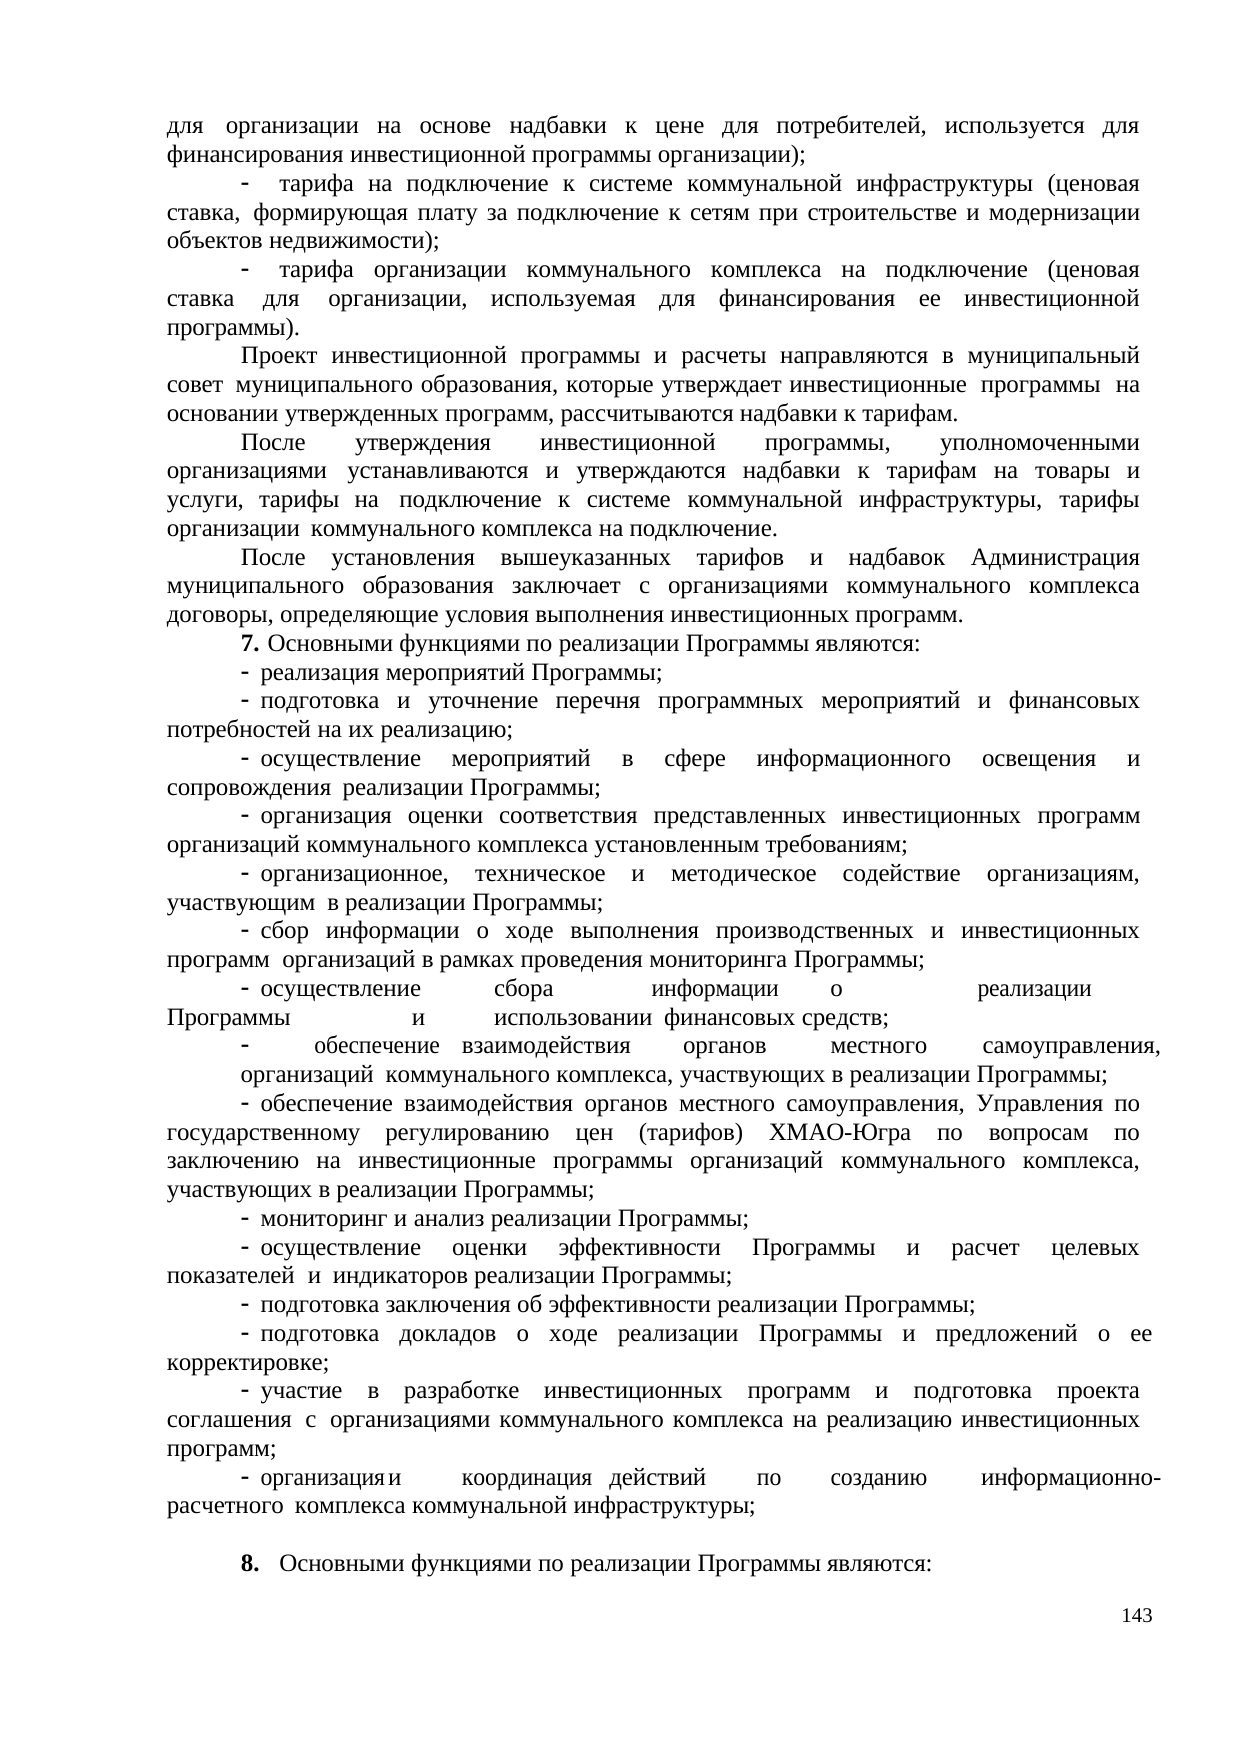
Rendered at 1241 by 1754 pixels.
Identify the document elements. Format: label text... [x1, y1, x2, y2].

list реализация мероприятий Программы; [167, 657, 1152, 685]
list организационное, техническое и методическое содействие организациям, участвующим в реализации Программы; [167, 858, 1140, 915]
list подготовка и уточнение перечня программных мероприятий и финансовых потребностей на их реализацию; [167, 685, 1140, 743]
list тарифа организации коммунального комплекса на подключение (ценовая ставка для организации, используемая для финансирования ее инвестиционной программы). [167, 254, 1140, 340]
list обеспечение взаимодействия органов местного самоуправления, организаций коммунального комплекса, участвующих в реализации Программы; [167, 1030, 1161, 1088]
list осуществление оценки эффективности Программы и расчет целевых показателей и индикаторов реализации Программы; [167, 1232, 1140, 1289]
text После утверждения инвестиционной программы, уполномоченными организациями устанавливаются и утверждаются надбавки к тарифам на товары и услуги, тарифы на подключение к системе коммунальной инфраструктуры, тарифы организации коммунального комплекса на подключение. [167, 427, 1140, 542]
list осуществление мероприятий в сфере информационного освещения и сопровождения реализации Программы; [167, 743, 1140, 800]
list подготовка заключения об эффективности реализации Программы; [167, 1289, 1152, 1318]
list участие в разработке инвестиционных программ и подготовка проекта соглашения с организациями коммунального комплекса на реализацию инвестиционных программ; [167, 1375, 1140, 1462]
list организация оценки соответствия представленных инвестиционных программ организаций коммунального комплекса установленным требованиям; [167, 800, 1140, 858]
list сбор информации о ходе выполнения производственных и инвестиционных программ организаций в рамках проведения мониторинга Программы; [167, 915, 1140, 973]
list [167, 110, 1140, 168]
list тарифа на подключение к системе коммунальной инфраструктуры (ценовая ставка, формирующая плату за подключение к сетям при строительстве и модернизации объектов недвижимости); [167, 168, 1140, 254]
text После установления вышеуказанных тарифов и надбавок Администрация муниципального образования заключает с организациями коммунального комплекса договоры, определяющие условия выполнения инвестиционных программ. [167, 542, 1140, 628]
text Проект инвестиционной программы и расчеты направляются в муниципальный совет муниципального образования, которые утверждает инвестиционные программы на основании утвержденных программ, рассчитываются надбавки к тарифам. [167, 340, 1140, 427]
list подготовка докладов о ходе реализации Программы и предложений о ее корректировке; [167, 1318, 1152, 1375]
list обеспечение взаимодействия органов местного самоуправления, Управления по государственному регулированию цен (тарифов) ХМАО-Югра по вопросам по заключению на инвестиционные программы организаций коммунального комплекса, участвующих в реализации Программы; [167, 1088, 1140, 1203]
list Основными функциями по реализации Программы являются: [167, 628, 1152, 657]
list организация и координация действий по созданию информационно-расчетного комплекса коммунальной инфраструктуры; [167, 1462, 1161, 1519]
list Основными функциями по реализации Программы являются: [167, 1548, 1152, 1577]
list мониторинг и анализ реализации Программы; [167, 1203, 1152, 1232]
list осуществление сбора информации о реализации Программы и использовании финансовых средств; [167, 973, 1140, 1030]
